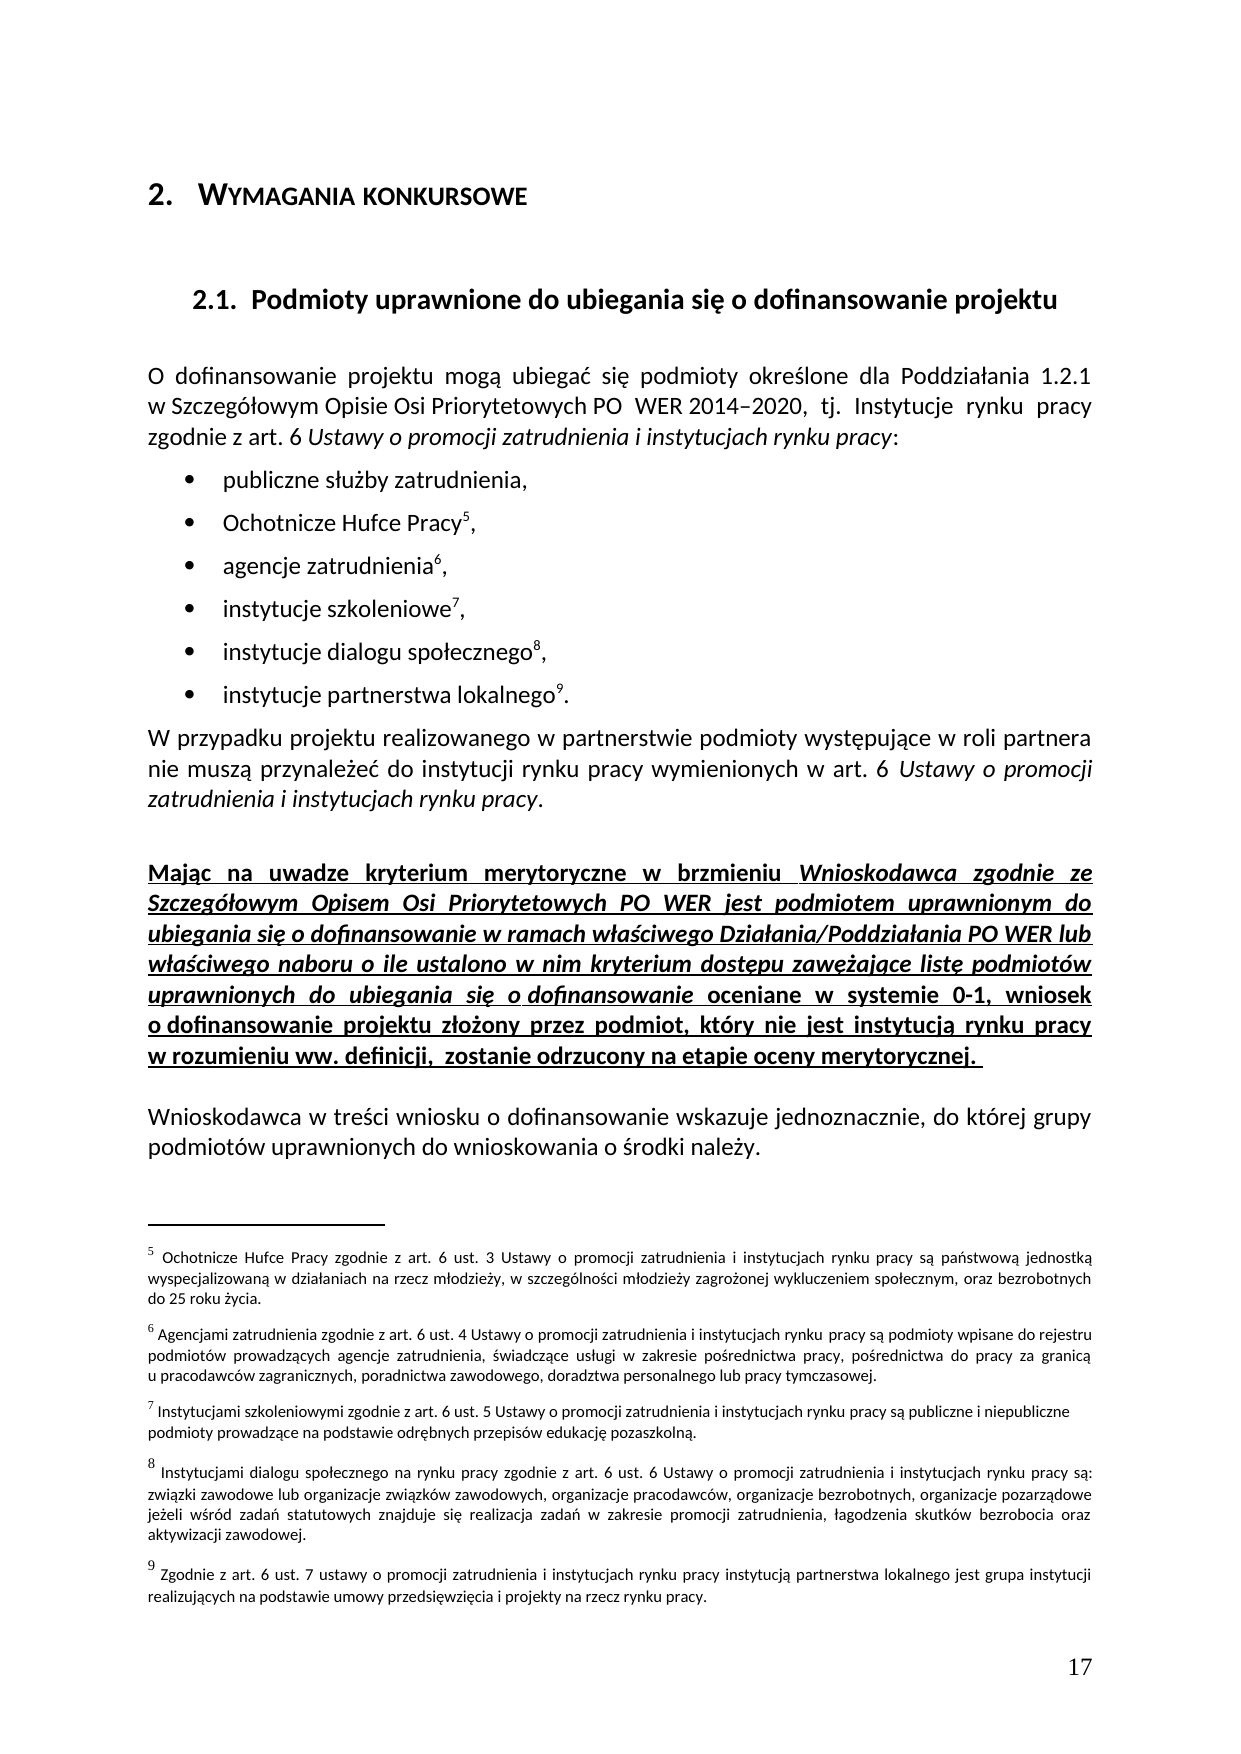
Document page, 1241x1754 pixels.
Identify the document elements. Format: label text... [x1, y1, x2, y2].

text W przypadku projektu realizowanego w partnerstwie podmioty występujące w roli partnera nie muszą przynależeć do instytucji rynku pracy wymienionych w art. 6 Ustawy o promocji zatrudnienia i instytucjach rynku pracy. [148, 722, 1093, 814]
list publiczne służby zatrudnienia, [185, 464, 1093, 494]
text Wnioskodawca w treści wniosku o dofinansowanie wskazuje jednoznacznie, do której grupy podmiotów uprawnionych do wnioskowania o środki należy. [148, 1101, 1093, 1162]
text Mając na uwadze kryterium merytoryczne w brzmieniu Wnioskodawca zgodnie ze Szczegółowym Opisem Osi Priorytetowych PO WER jest podmiotem uprawnionym do ubiegania się o dofinansowanie w ramach właściwego Działania/Poddziałania PO WER lub właściwego naboru o ile ustalono w nim kryterium dostępu zawężające listę podmiotów uprawnionych do ubiegania się o dofinansowanie oceniane w systemie 0-1, wniosek o dofinansowanie projektu złożony przez podmiot, który nie jest instytucją rynku pracy w rozumieniu ww. definicji, zostanie odrzucony na etapie oceny merytorycznej. [148, 945, 1093, 1070]
list instytucje szkoleniowe, [185, 593, 1093, 624]
list instytucje partnerstwa lokalnego. [185, 679, 1093, 710]
text O dofinansowanie projektu mogą ubiegać się podmioty określone dla Poddziałania 1.2.1 w Szczegółowym Opisie Osi Priorytetowych PO WER 2014–2020, tj. Instytucje rynku pracy zgodnie z art. 6 Ustawy o promocji zatrudnienia i instytucjach rynku pracy: [148, 360, 1093, 452]
subtitle Wymagania konkursowe [148, 173, 1093, 213]
list agencje zatrudnienia, [185, 550, 1093, 581]
list instytucje dialogu społecznego, [185, 636, 1093, 667]
subtitle Podmioty uprawnione do ubiegania się o dofinansowanie projektu [192, 281, 1093, 317]
list Ochotnicze Hufce Pracy, [185, 507, 1093, 538]
